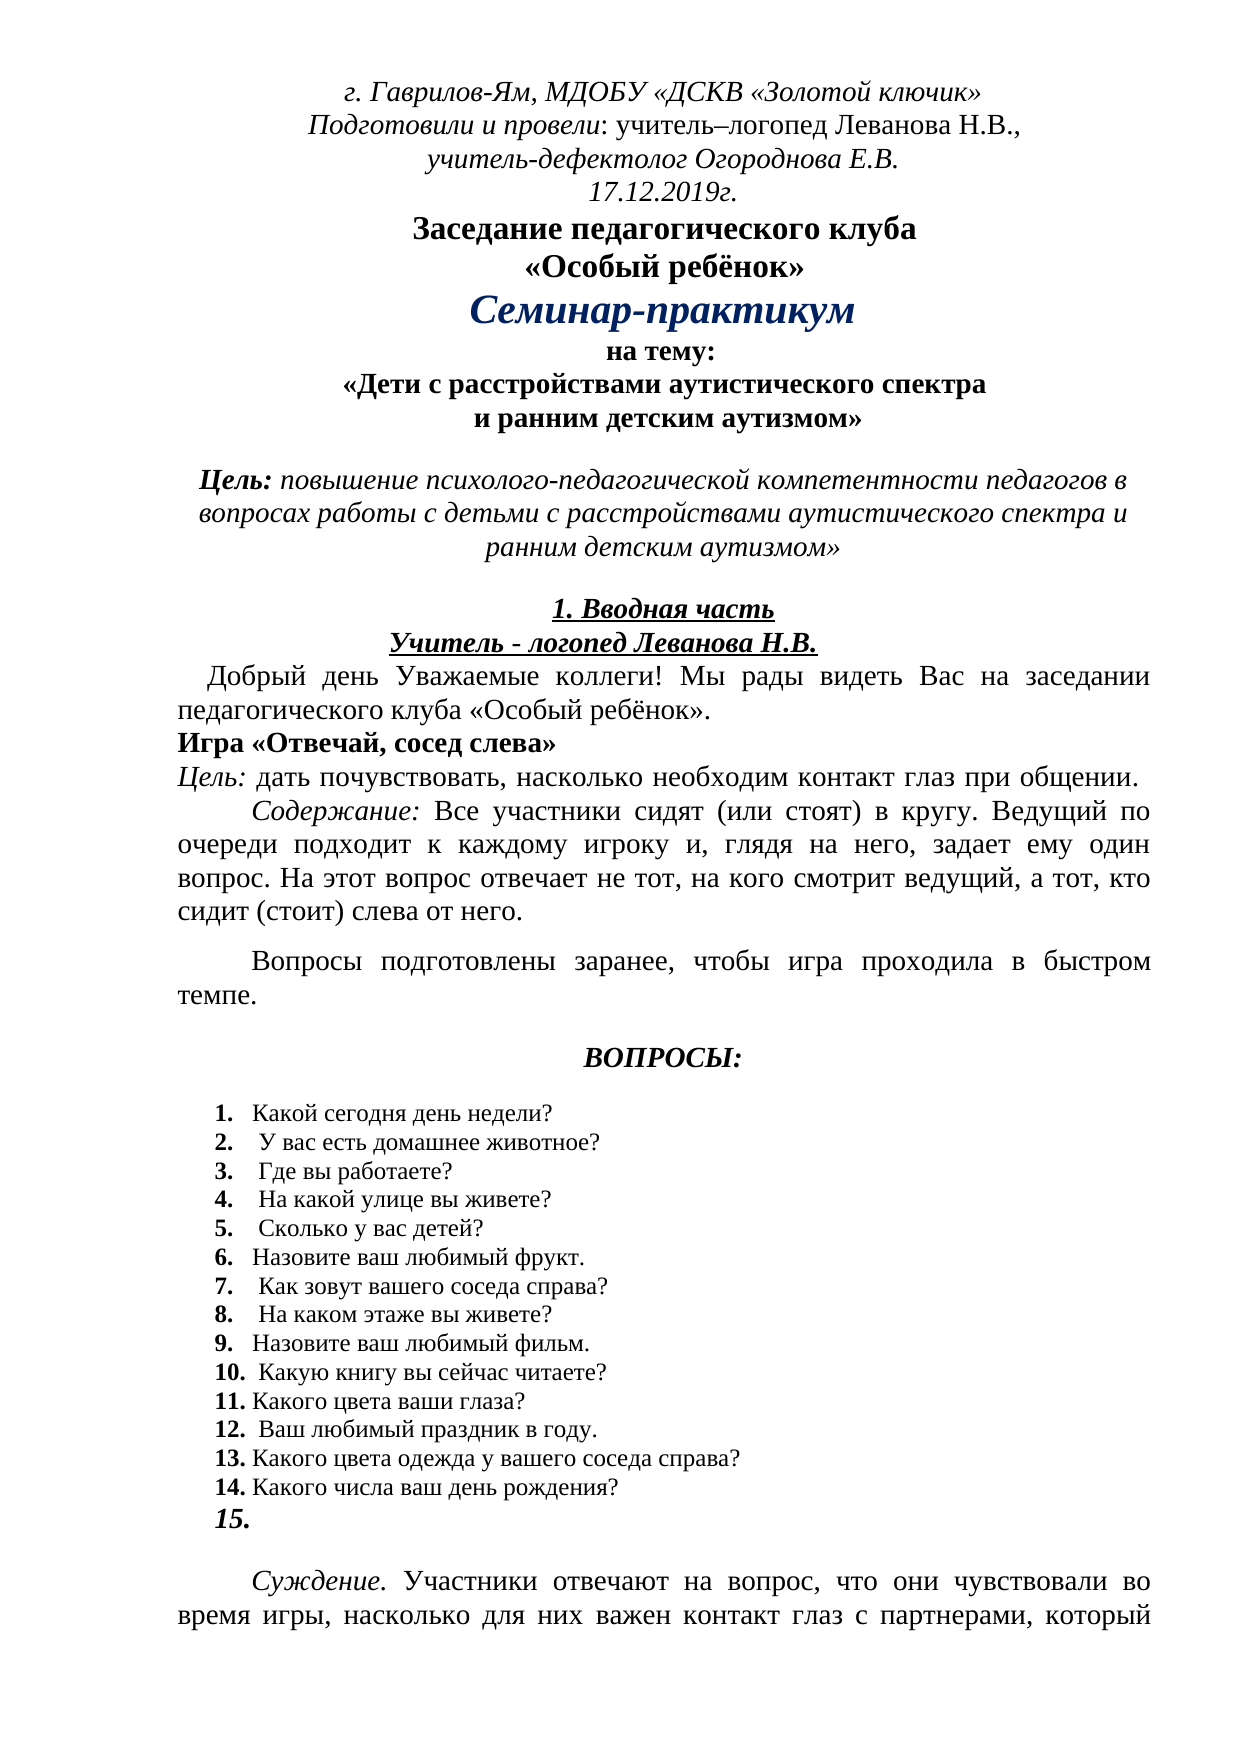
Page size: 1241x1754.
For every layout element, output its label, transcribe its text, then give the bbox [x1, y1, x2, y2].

text Цель: дать почувствовать, насколько необходим контакт глаз при общении. Содержание: Все участники сидят (или стоят) в кругу. Ведущий по очереди подходит к каждому игроку и, глядя на него, задает ему один вопрос. На этот вопрос отвечает не тот, на кого смотрит ведущий, а тот, кто сидит (стоит) слева от него. [177, 759, 1152, 927]
text г. Гаврилов-Ям, МДОБУ «ДСКВ «Золотой ключик» [177, 74, 1152, 107]
list Какого числа ваш день рождения? [214, 1472, 1152, 1501]
text учитель-дефектолог Огороднова Е.В. [177, 141, 1152, 174]
text ВОПРОСЫ: [177, 1040, 1152, 1073]
text Заседание педагогического клуба [177, 208, 1152, 246]
list На каком этаже вы живете? [214, 1299, 1152, 1328]
text Учитель - логопед Леванова Н.В. [57, 625, 1152, 658]
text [177, 1563, 1152, 1631]
list Какого цвета одежда у вашего соседа справа? [214, 1443, 1152, 1472]
list Назовите ваш любимый фрукт. [214, 1242, 1152, 1271]
text Вопросы подготовлены заранее, чтобы игра проходила в быстром темпе. [177, 943, 1152, 1011]
text Семинар-практикум [177, 285, 1152, 333]
text Подготовили и провели: учитель–логопед Леванова Н.В., [177, 107, 1152, 141]
text Добрый день Уважаемые коллеги! Мы рады видеть Вас на заседании педагогического клуба «Особый ребёнок». [177, 658, 1152, 726]
list Как зовут вашего соседа справа? [214, 1271, 1152, 1299]
list У вас есть домашнее животное? [214, 1127, 1152, 1156]
list Ваш любимый праздник в году. [214, 1414, 1152, 1443]
list Какой сегодня день недели? [214, 1098, 1152, 1127]
text и ранним детским аутизмом» [177, 400, 1152, 433]
text «Особый ребёнок» [177, 246, 1152, 285]
text 17.12.2019г. [177, 174, 1152, 208]
list Где вы работаете? [214, 1156, 1152, 1184]
text 1. Вводная часть [177, 591, 1152, 625]
list На какой улице вы живете? [214, 1184, 1152, 1213]
list Какую книгу вы сейчас читаете? [214, 1357, 1152, 1386]
text Цель: повышение психолого-педагогической компетентности педагогов в вопросах работы с детьми с расстройствами аутистического спектра и ранним детским аутизмом» [177, 462, 1152, 563]
list Назовите ваш любимый фильм. [214, 1328, 1152, 1357]
list Какого цвета ваши глаза? [214, 1386, 1152, 1414]
text на тему: [177, 333, 1152, 366]
text «Дети с расстройствами аутистического спектра [177, 366, 1152, 400]
text Игра «Отвечай, сосед слева» [177, 726, 1152, 759]
list Сколько у вас детей? [214, 1213, 1152, 1242]
